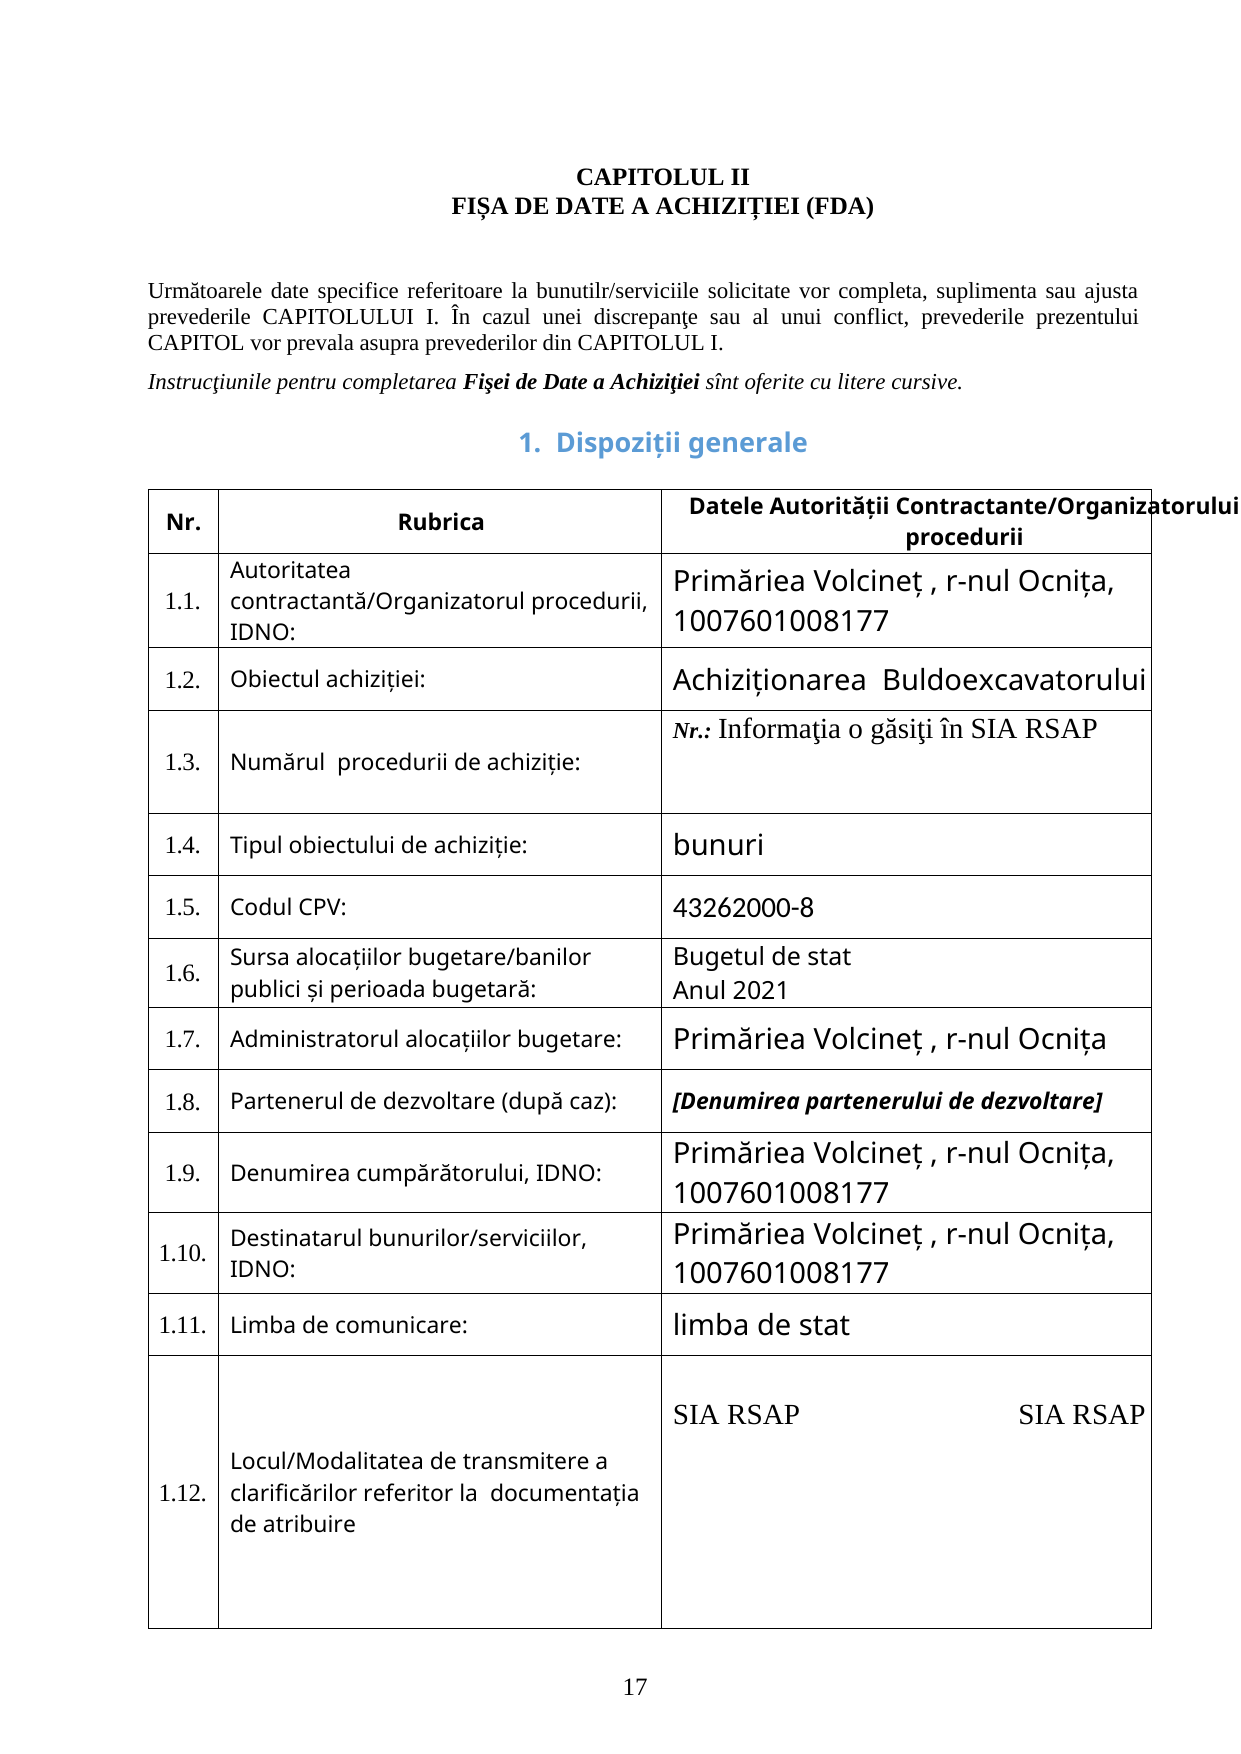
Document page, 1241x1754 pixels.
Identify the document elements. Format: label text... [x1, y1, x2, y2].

table_cell Dispoziții generale [136, 423, 1152, 1629]
table_header CAPITOLUL II FIȘA DE DATE A ACHIZIȚIEI (FDA) [136, 147, 1152, 235]
table_cell Următoarele date specifice referitoare la bunutilr/serviciile solicitate vor completa, suplimenta sau ajusta prevederile CAPITOLULUI I. În cazul unei discrepanţe sau al unui conflict, prevederile prezentului CAPITOL vor prevala asupra prevederilor din CAPITOLUL I. Instrucţiunile pentru completarea Fişei de Date a Achiziţiei sînt oferite cu litere cursive. [136, 235, 1152, 423]
